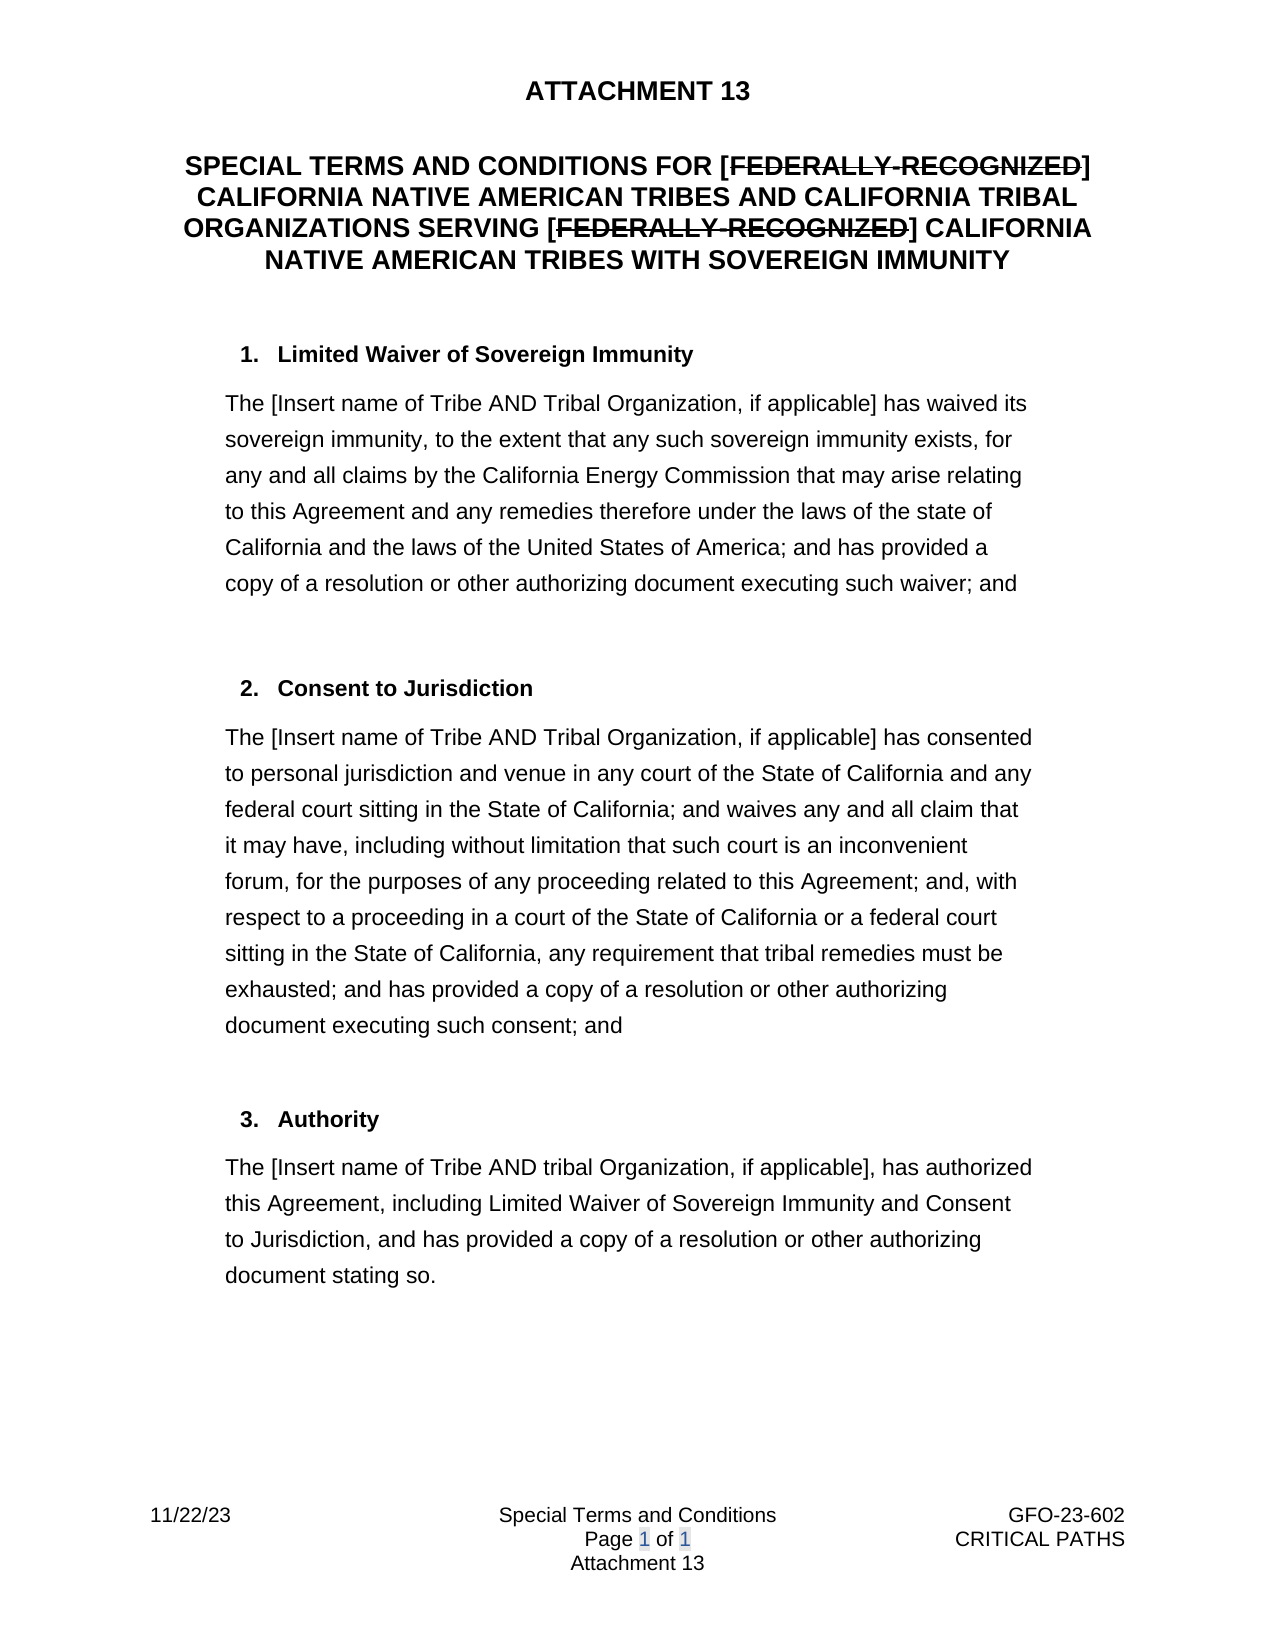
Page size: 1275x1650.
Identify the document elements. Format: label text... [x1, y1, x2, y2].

text The [Insert name of Tribe AND tribal Organization, if applicable], has authorized this Agreement, including Limited Waiver of Sovereign Immunity and Consent to Jurisdiction, and has provided a copy of a resolution or other authorizing document stating so. [225, 1154, 1036, 1288]
text The [Insert name of Tribe AND Tribal Organization, if applicable] has consented to personal jurisdiction and venue in any court of the State of California and any federal court sitting in the State of California; and waives any and all claim that it may have, including without limitation that such court is an inconvenient forum, for the purposes of any proceeding related to this Agreement; and, with respect to a proceeding in a court of the State of California or a federal court sitting in the State of California, any requirement that tribal remedies must be exhausted; and has provided a copy of a resolution or other authorizing document executing such consent; and [225, 724, 1036, 1038]
list Authority [240, 1106, 1036, 1132]
list Consent to Jurisdiction [240, 675, 1036, 702]
text SPECIAL TERMS AND CONDITIONS FOR [FEDERALLY-RECOGNIZED] CALIFORNIA NATIVE AMERICAN TRIBES AND CALIFORNIA TRIBAL ORGANIZATIONS SERVING [FEDERALLY-RECOGNIZED] CALIFORNIA NATIVE AMERICAN TRIBES WITH SOVEREIGN IMMUNITY [150, 150, 1125, 275]
list Limited Waiver of Sovereign Immunity [240, 341, 1036, 367]
text The [Insert name of Tribe AND Tribal Organization, if applicable] has waived its sovereign immunity, to the extent that any such sovereign immunity exists, for any and all claims by the California Energy Commission that may arise relating to this Agreement and any remedies therefore under the laws of the state of California and the laws of the United States of America; and has provided a copy of a resolution or other authorizing document executing such waiver; and [225, 389, 1036, 596]
